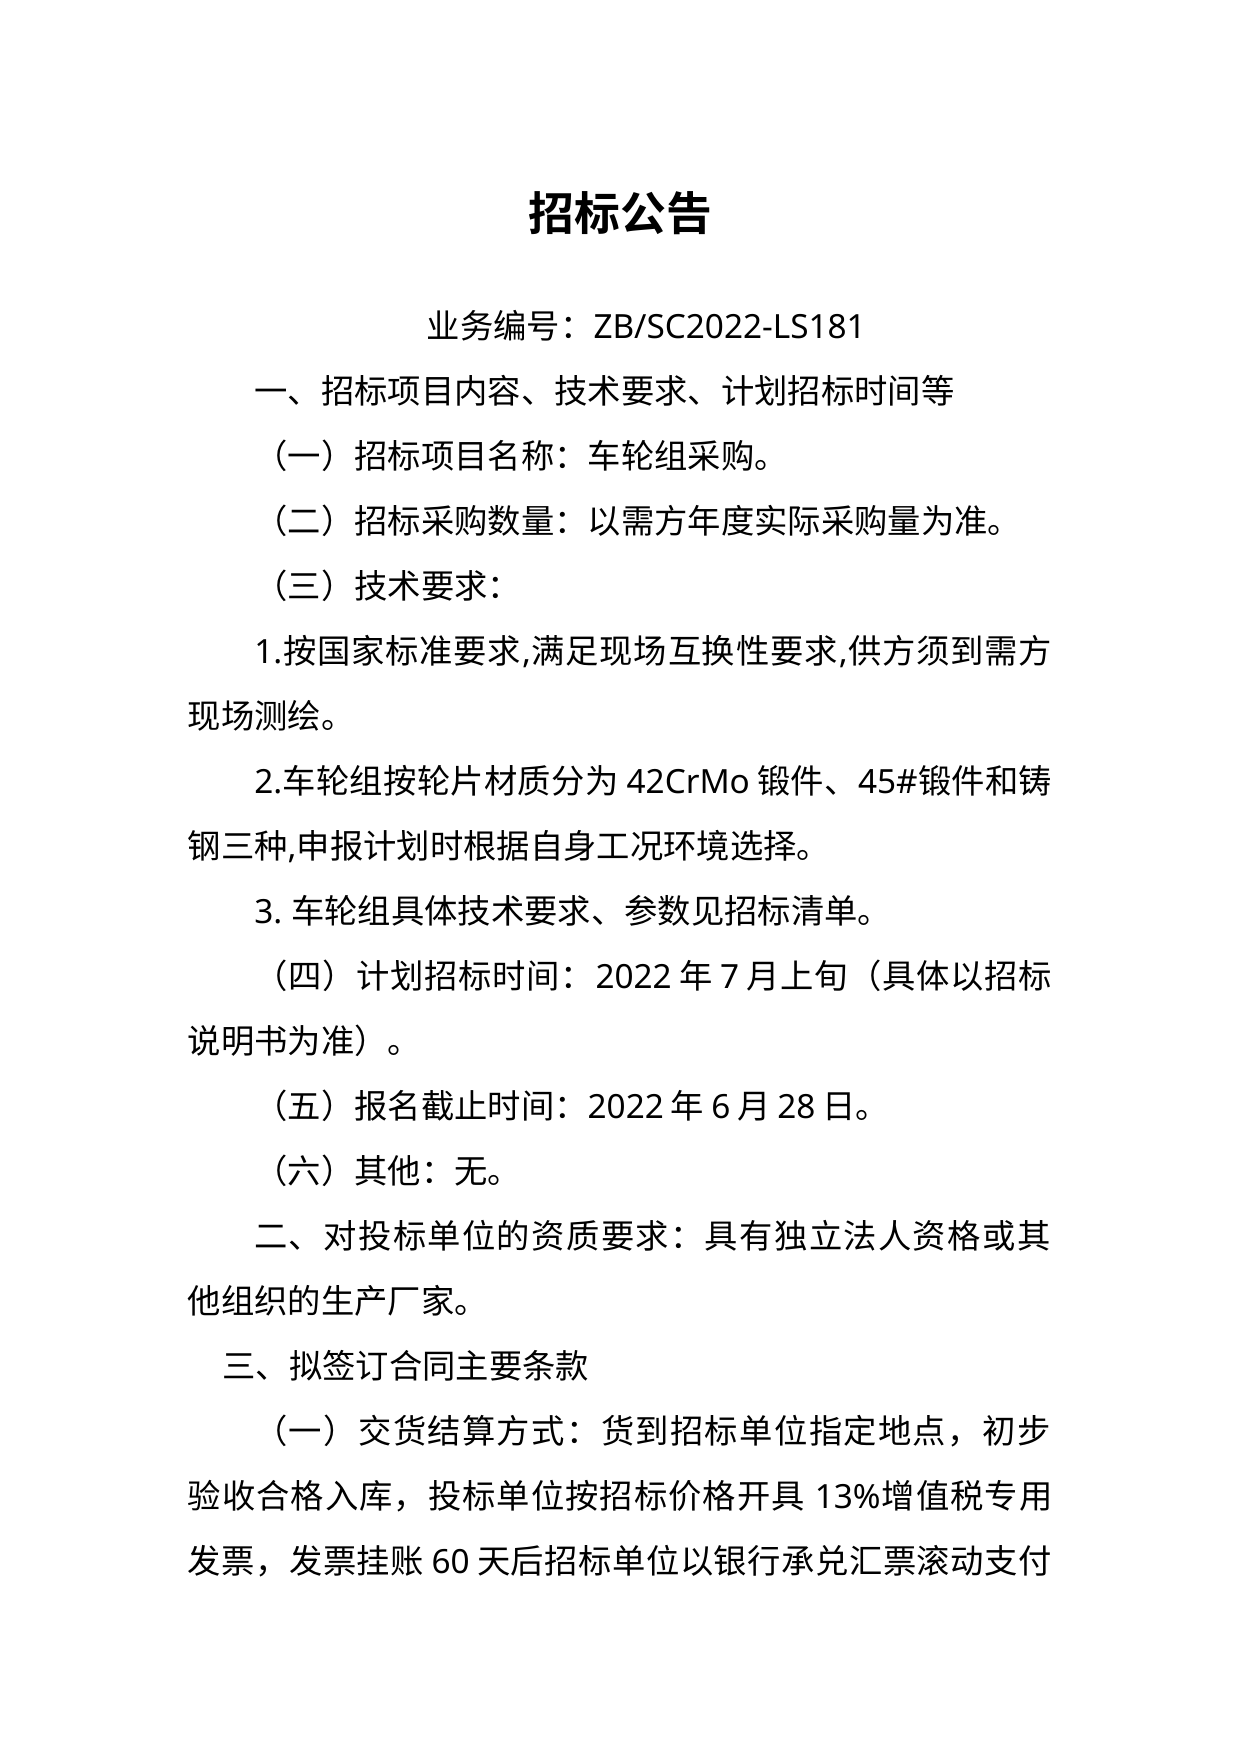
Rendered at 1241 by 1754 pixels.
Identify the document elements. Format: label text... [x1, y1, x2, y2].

text （三）技术要求： [187, 552, 1053, 617]
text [187, 1397, 1053, 1592]
text （六）其他：无。 [187, 1137, 1053, 1202]
text 业务编号：ZB/SC2022-LS181 [187, 292, 1053, 357]
text （二）招标采购数量：以需方年度实际采购量为准。 [187, 487, 1053, 552]
text 2.车轮组按轮片材质分为42CrMo锻件、45#锻件和铸钢三种,申报计划时根据自身工况环境选择。 [187, 747, 1053, 877]
text 三、拟签订合同主要条款 [187, 1332, 1053, 1397]
text 3. 车轮组具体技术要求、参数见招标清单。 [187, 877, 1053, 942]
text 1.按国家标准要求,满足现场互换性要求,供方须到需方现场测绘。 [187, 617, 1053, 747]
text 招标公告 [187, 162, 1053, 259]
text 一、招标项目内容、技术要求、计划招标时间等 [187, 357, 1053, 422]
text （五）报名截止时间：2022年 6月28日。 [187, 1072, 1053, 1137]
text 二、对投标单位的资质要求：具有独立法人资格或其他组织的生产厂家。 [187, 1202, 1053, 1332]
text （一）招标项目名称：车轮组采购。 [187, 422, 1053, 487]
text （四）计划招标时间：2022年7月上旬（具体以招标说明书为准）。 [187, 942, 1053, 1072]
